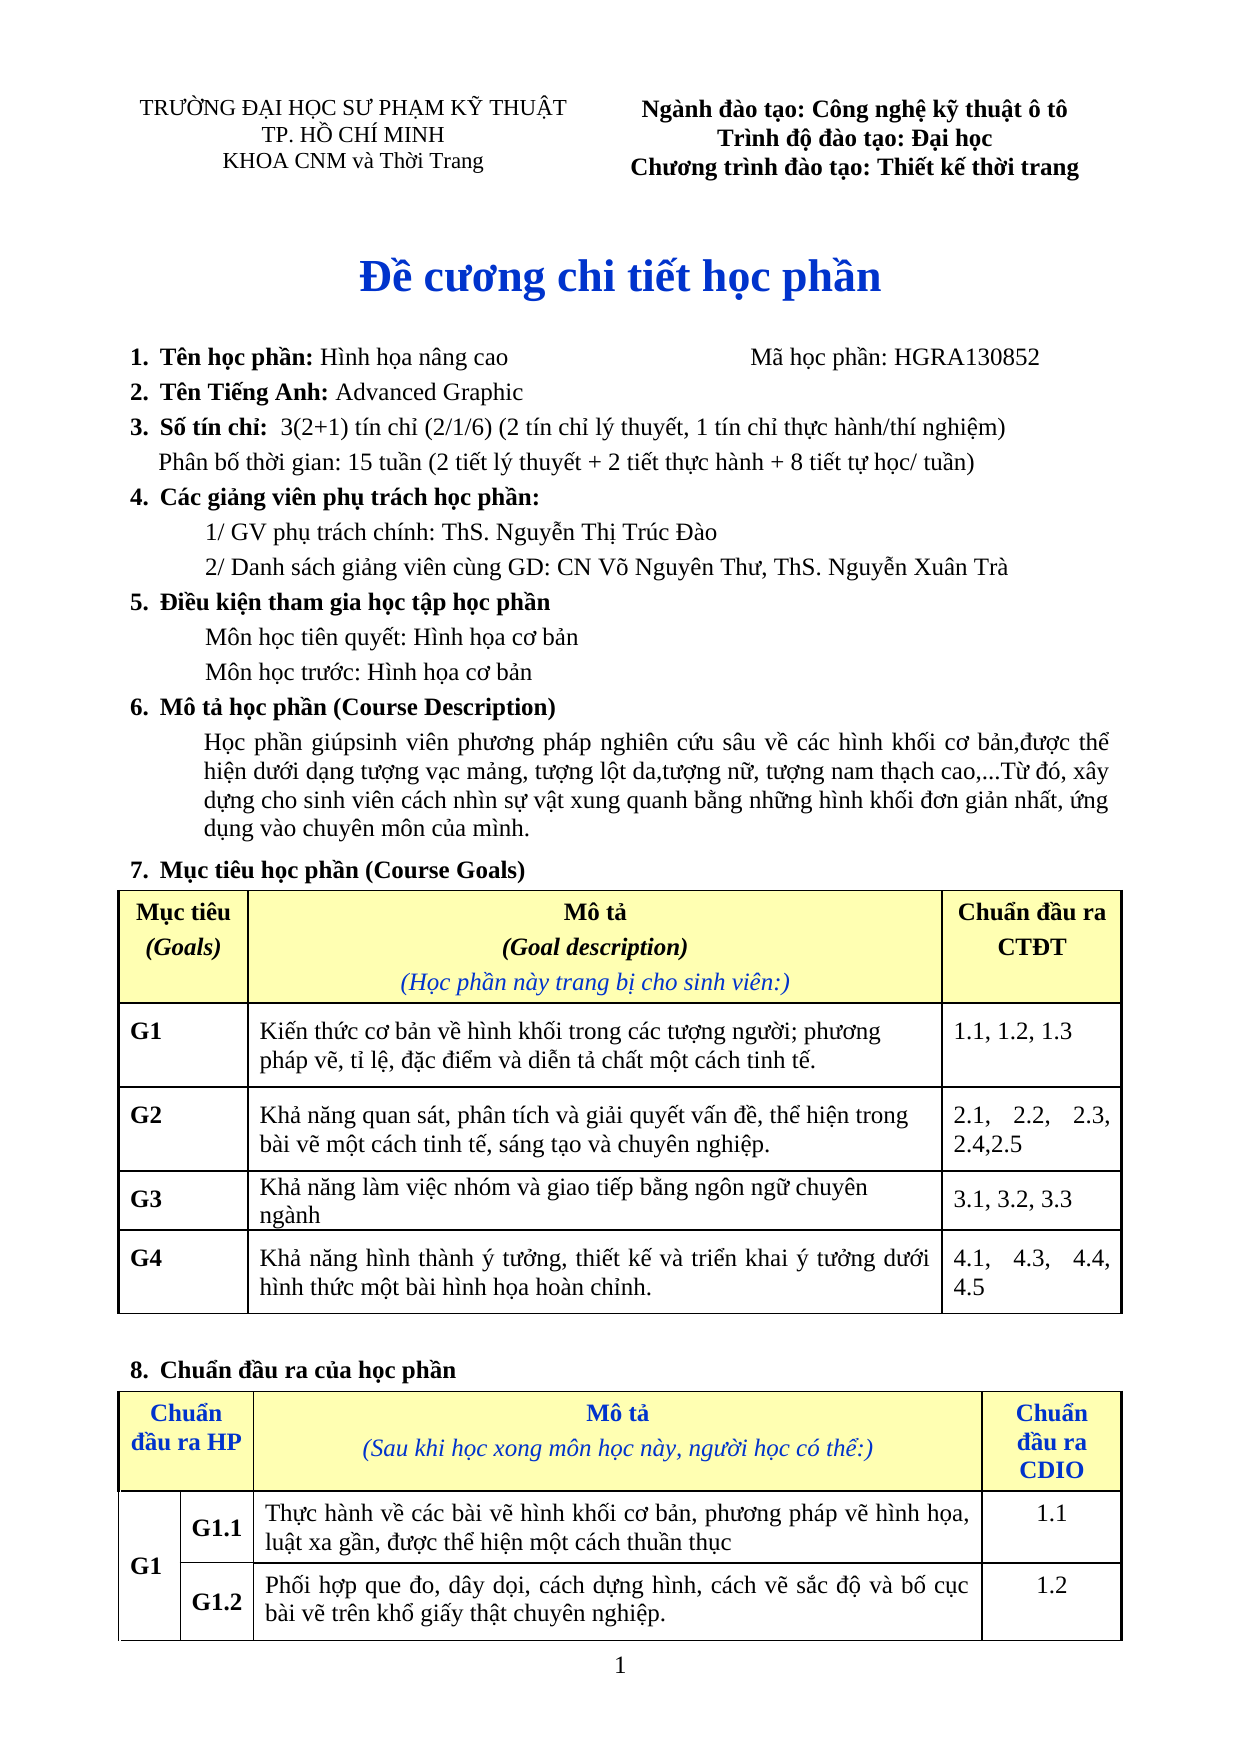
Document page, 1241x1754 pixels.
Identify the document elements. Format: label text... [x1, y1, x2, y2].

table_cell Khả năng quan sát, phân tích và giải quyết vấn đề, thể hiện trong bài vẽ một cách tinh tế, sáng tạo và chuyên nghiệp. [249, 1088, 941, 1170]
text Đề cương chi tiết học phần [130, 248, 1110, 301]
list Số tín chỉ: 3(2+1) tín chỉ (2/1/6) (2 tín chỉ lý thuyết, 1 tín chỉ thực hành/thí nghiệm) [130, 412, 1110, 441]
text Phân bố thời gian: 15 tuần (2 tiết lý thuyết + 2 tiết thực hành + 8 tiết tự học/ tuần) [158, 447, 1110, 476]
list Học phần giúpsinh viên phương pháp nghiên cứu sâu về các hình khối cơ bản,được thể hiện dưới dạng tượng vạc mảng, tượng lột da,tượng nữ, tượng nam thạch cao,...Từ đó, xây dựng cho sinh viên cách nhìn sự vật xung quanh bằng những hình khối đơn giản nhất, ứng dụng vào chuyên môn của mình. [204, 727, 1110, 842]
table_cell 3.1, 3.2, 3.3 [943, 1172, 1120, 1229]
table_cell Khả năng hình thành ý tưởng, thiết kế và triển khai ý tưởng dưới hình thức một bài hình họa hoàn chỉnh. [249, 1231, 941, 1313]
table_cell G1 [120, 1004, 247, 1086]
table_cell G3 [120, 1172, 247, 1229]
table_cell G4 [120, 1231, 247, 1313]
table_cell Khả năng làm việc nhóm và giao tiếp bằng ngôn ngữ chuyên ngành [249, 1172, 941, 1229]
list Mục tiêu học phần (Course Goals) [130, 855, 1110, 883]
table_cell G1.2 [181, 1563, 253, 1640]
list Tên Tiếng Anh: Advanced Graphic [130, 377, 1110, 406]
table_header TRƯỜNG ĐẠI HỌC SƯ PHẠM KỸ THUẬT TP. HỒ CHÍ MINH KHOA CNM và Thời Trang [119, 95, 588, 207]
list Tên học phần: Hình họa nâng cao Mã học phần: HGRA130852 [130, 342, 1110, 371]
table_cell 1.1, 1.2, 1.3 [943, 1004, 1120, 1086]
table_header Mục tiêu (Goals) [120, 891, 247, 1002]
text Môn học tiên quyết: Hình họa cơ bản [130, 622, 1110, 651]
table_cell Thực hành về các bài vẽ hình khối cơ bản, phương pháp vẽ hình họa, luật xa gần, được thể hiện một cách thuần thục [254, 1492, 981, 1562]
table_header Chuẩn đầu ra CTĐT [943, 891, 1120, 1002]
text 1/ GV phụ trách chính: ThS. Nguyễn Thị Trúc Đào [130, 517, 1110, 546]
list Điều kiện tham gia học tập học phần [130, 587, 1110, 616]
text Môn học trước: Hình họa cơ bản [130, 657, 1110, 686]
list Các giảng viên phụ trách học phần: [130, 482, 1110, 511]
table_cell G1 [119, 1490, 180, 1640]
table_cell Phối hợp que đo, dây dọi, cách dựng hình, cách vẽ sắc độ và bố cục bài vẽ trên khổ giấy thật chuyên nghiệp. [254, 1564, 981, 1640]
list Mô tả học phần (Course Description) [130, 692, 1110, 721]
table_cell G2 [120, 1088, 247, 1170]
table_header Ngành đào tạo: Công nghệ kỹ thuật ô tô Trình độ đào tạo: Đại học Chương trình đào tạo: Thiết kế thời trang [588, 95, 1122, 207]
text 2/ Danh sách giảng viên cùng GD: CN Võ Nguyên Thư, ThS. Nguyễn Xuân Trà [130, 552, 1110, 581]
table_cell 4.1, 4.3, 4.4, 4.5 [943, 1231, 1120, 1313]
table_header Chuẩn đầu ra CDIO [983, 1392, 1120, 1490]
table_cell 2.1, 2.2, 2.3, 2.4,2.5 [943, 1088, 1120, 1170]
list Chuẩn đầu ra của học phần [130, 1356, 1110, 1384]
table_header Chuẩn đầu ra HP [120, 1392, 253, 1490]
table_header Mô tả (Sau khi học xong môn học này, người học có thể:) [254, 1392, 981, 1490]
table_cell 1.1 [983, 1492, 1120, 1562]
table_cell 1.2 [983, 1564, 1120, 1640]
table_header Mô tả (Goal description) (Học phần này trang bị cho sinh viên:) [249, 891, 941, 1002]
table_cell G1.1 [181, 1492, 253, 1562]
table_cell Kiến thức cơ bản về hình khối trong các tượng người; phương pháp vẽ, tỉ lệ, đặc điểm và diễn tả chất một cách tinh tế. [249, 1004, 941, 1086]
